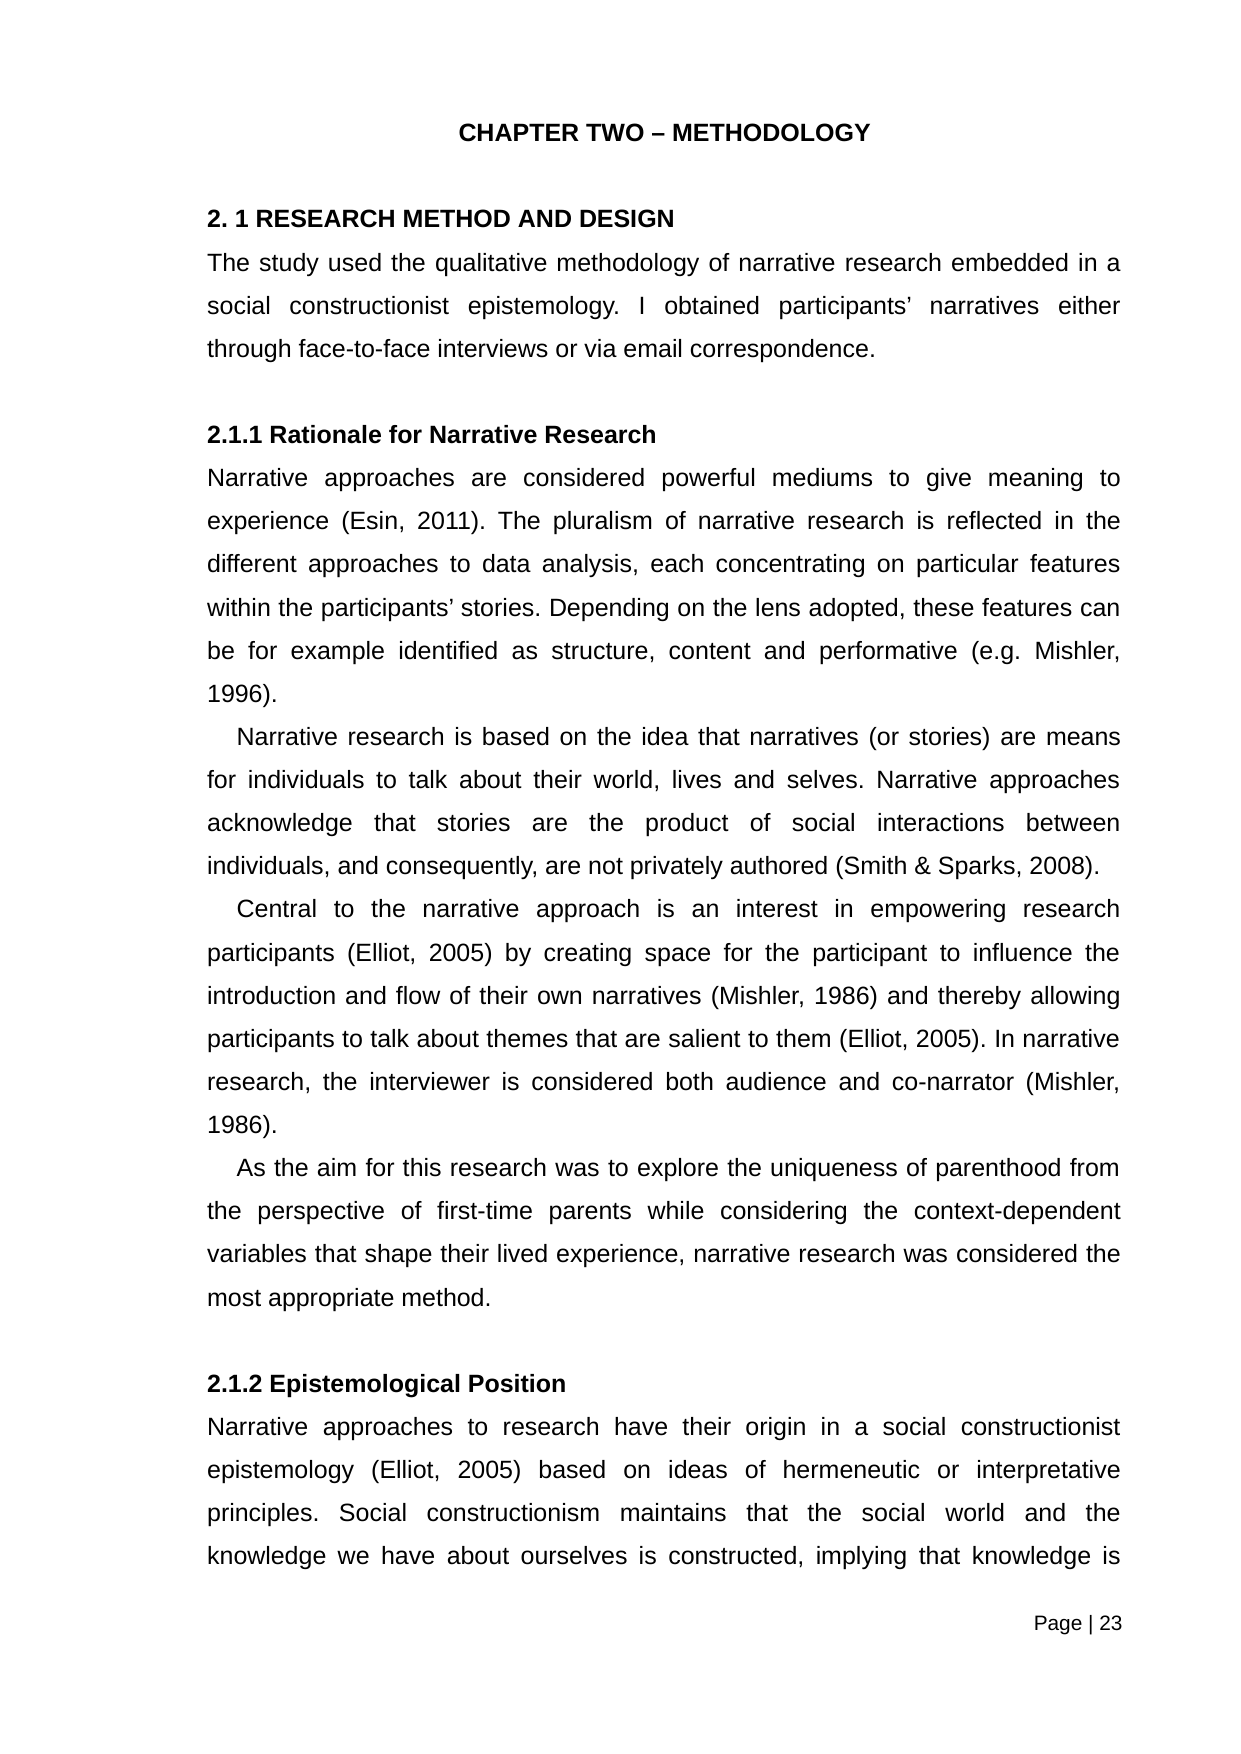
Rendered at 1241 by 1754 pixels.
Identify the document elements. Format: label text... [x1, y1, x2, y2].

subtitle CHAPTER TWO – METHODOLOGY [207, 118, 1122, 147]
text The study used the qualitative methodology of narrative research embedded in a social constructionist epistemology. I obtained participants’ narratives either through face-to-face interviews or via email correspondence. [207, 247, 1122, 362]
text Narrative research is based on the idea that narratives (or stories) are means for individuals to talk about their world, lives and selves. Narrative approaches acknowledge that stories are the product of social interactions between individuals, and consequently, are not privately authored (Smith & Sparks, 2008). [207, 722, 1122, 880]
subtitle 2. 1 RESEARCH METHOD AND DESIGN [207, 204, 1122, 233]
text Narrative approaches are considered powerful mediums to give meaning to experience (Esin, 2011). The pluralism of narrative research is reflected in the different approaches to data analysis, each concentrating on particular features within the participants’ stories. Depending on the lens adopted, these features can be for example identified as structure, content and performative (e.g. Mishler, 1996). [207, 463, 1122, 707]
subtitle 2.1.2 Epistemological Position [207, 1369, 1122, 1397]
text Central to the narrative approach is an interest in empowering research participants (Elliot, 2005) by creating space for the participant to influence the introduction and flow of their own narratives (Mishler, 1986) and thereby allowing participants to talk about themes that are salient to them (Elliot, 2005). In narrative research, the interviewer is considered both audience and co-narrator (Mishler, 1986). [207, 894, 1122, 1139]
subtitle 2.1.1 Rationale for Narrative Research [207, 420, 1122, 449]
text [207, 1412, 1122, 1570]
text As the aim for this research was to explore the uniqueness of parenthood from the perspective of first-time parents while considering the context-dependent variables that shape their lived experience, narrative research was considered the most appropriate method. [207, 1153, 1122, 1311]
